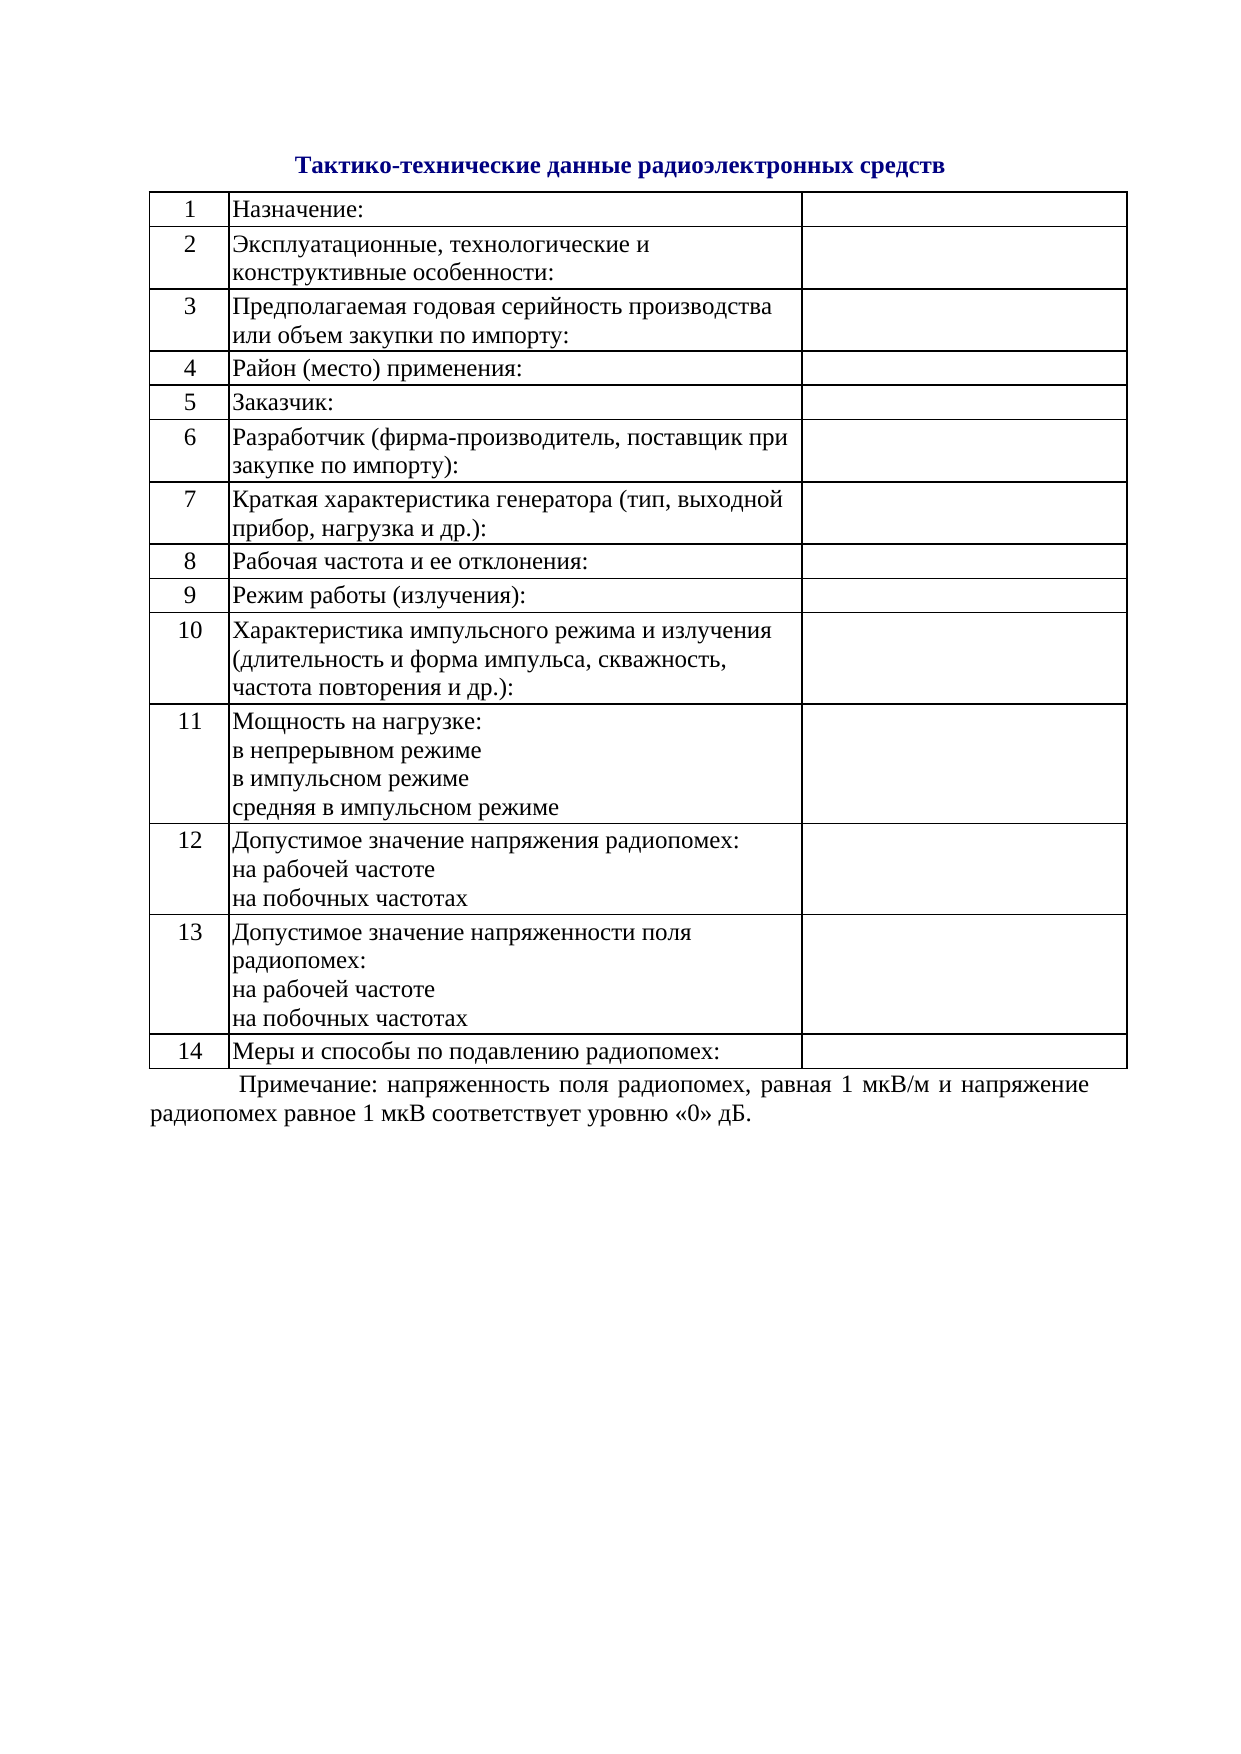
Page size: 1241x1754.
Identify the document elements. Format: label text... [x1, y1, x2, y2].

text Тактико-технические данные радиоэлектронных средств [150, 150, 1090, 179]
table_cell Режим работы (излучения): [230, 579, 801, 612]
table_cell 6 [150, 420, 228, 481]
table_cell Характеристика импульсного режима и излучения (длительность и форма импульса, скважность, частота повторения и др.): [230, 613, 801, 703]
table_cell [803, 483, 1126, 543]
table_header Назначение: [230, 193, 801, 226]
table_cell [803, 1035, 1126, 1067]
table_cell [803, 227, 1126, 288]
table_cell [803, 613, 1126, 703]
table_cell 9 [150, 579, 228, 612]
table_cell 12 [150, 824, 228, 913]
table_header 1 [150, 193, 228, 226]
table_cell 5 [150, 386, 228, 419]
table_cell 2 [150, 227, 228, 288]
table_cell [803, 352, 1126, 384]
table_cell [803, 545, 1126, 577]
table_cell [803, 705, 1126, 822]
table_cell 4 [150, 352, 228, 384]
table_header [803, 193, 1126, 226]
table_cell 13 [150, 915, 228, 1033]
table_cell 3 [150, 290, 228, 350]
table_cell [803, 420, 1126, 481]
text Примечание: напряженность поля радиопомех, равная 1 мкВ/м и напряжение радиопомех равное 1 мкВ соответствует уровню «0» дБ. [150, 1069, 1090, 1127]
table_cell Мощность на нагрузке: в непрерывном режиме в импульсном режиме средняя в импульсном режиме [230, 705, 801, 822]
table_cell 14 [150, 1035, 228, 1067]
table_cell [803, 579, 1126, 612]
table_cell [803, 290, 1126, 350]
table_cell Заказчик: [230, 386, 801, 419]
table_cell [803, 386, 1126, 419]
table_cell Допустимое значение напряженности поля радиопомех: на рабочей частоте на побочных частотах [230, 915, 801, 1033]
table_cell Предполагаемая годовая серийность производства или объем закупки по импорту: [230, 290, 801, 350]
table_cell 10 [150, 613, 228, 703]
table_cell 11 [150, 705, 228, 822]
table_cell 7 [150, 483, 228, 543]
table_cell Район (место) применения: [230, 352, 801, 384]
table_cell 8 [150, 545, 228, 577]
table_cell Разработчик (фирма-производитель, поставщик при закупке по импорту): [230, 420, 801, 481]
table_cell Допустимое значение напряжения радиопомех: на рабочей частоте на побочных частотах [230, 824, 801, 913]
table_cell Рабочая частота и ее отклонения: [230, 545, 801, 577]
table_cell [803, 915, 1126, 1033]
table_cell Эксплуатационные, технологические и конструктивные особенности: [230, 227, 801, 288]
table_cell Меры и способы по подавлению радиопомех: [230, 1035, 801, 1067]
table_cell Краткая характеристика генератора (тип, выходной прибор, нагрузка и др.): [230, 483, 801, 543]
table_cell [803, 824, 1126, 913]
